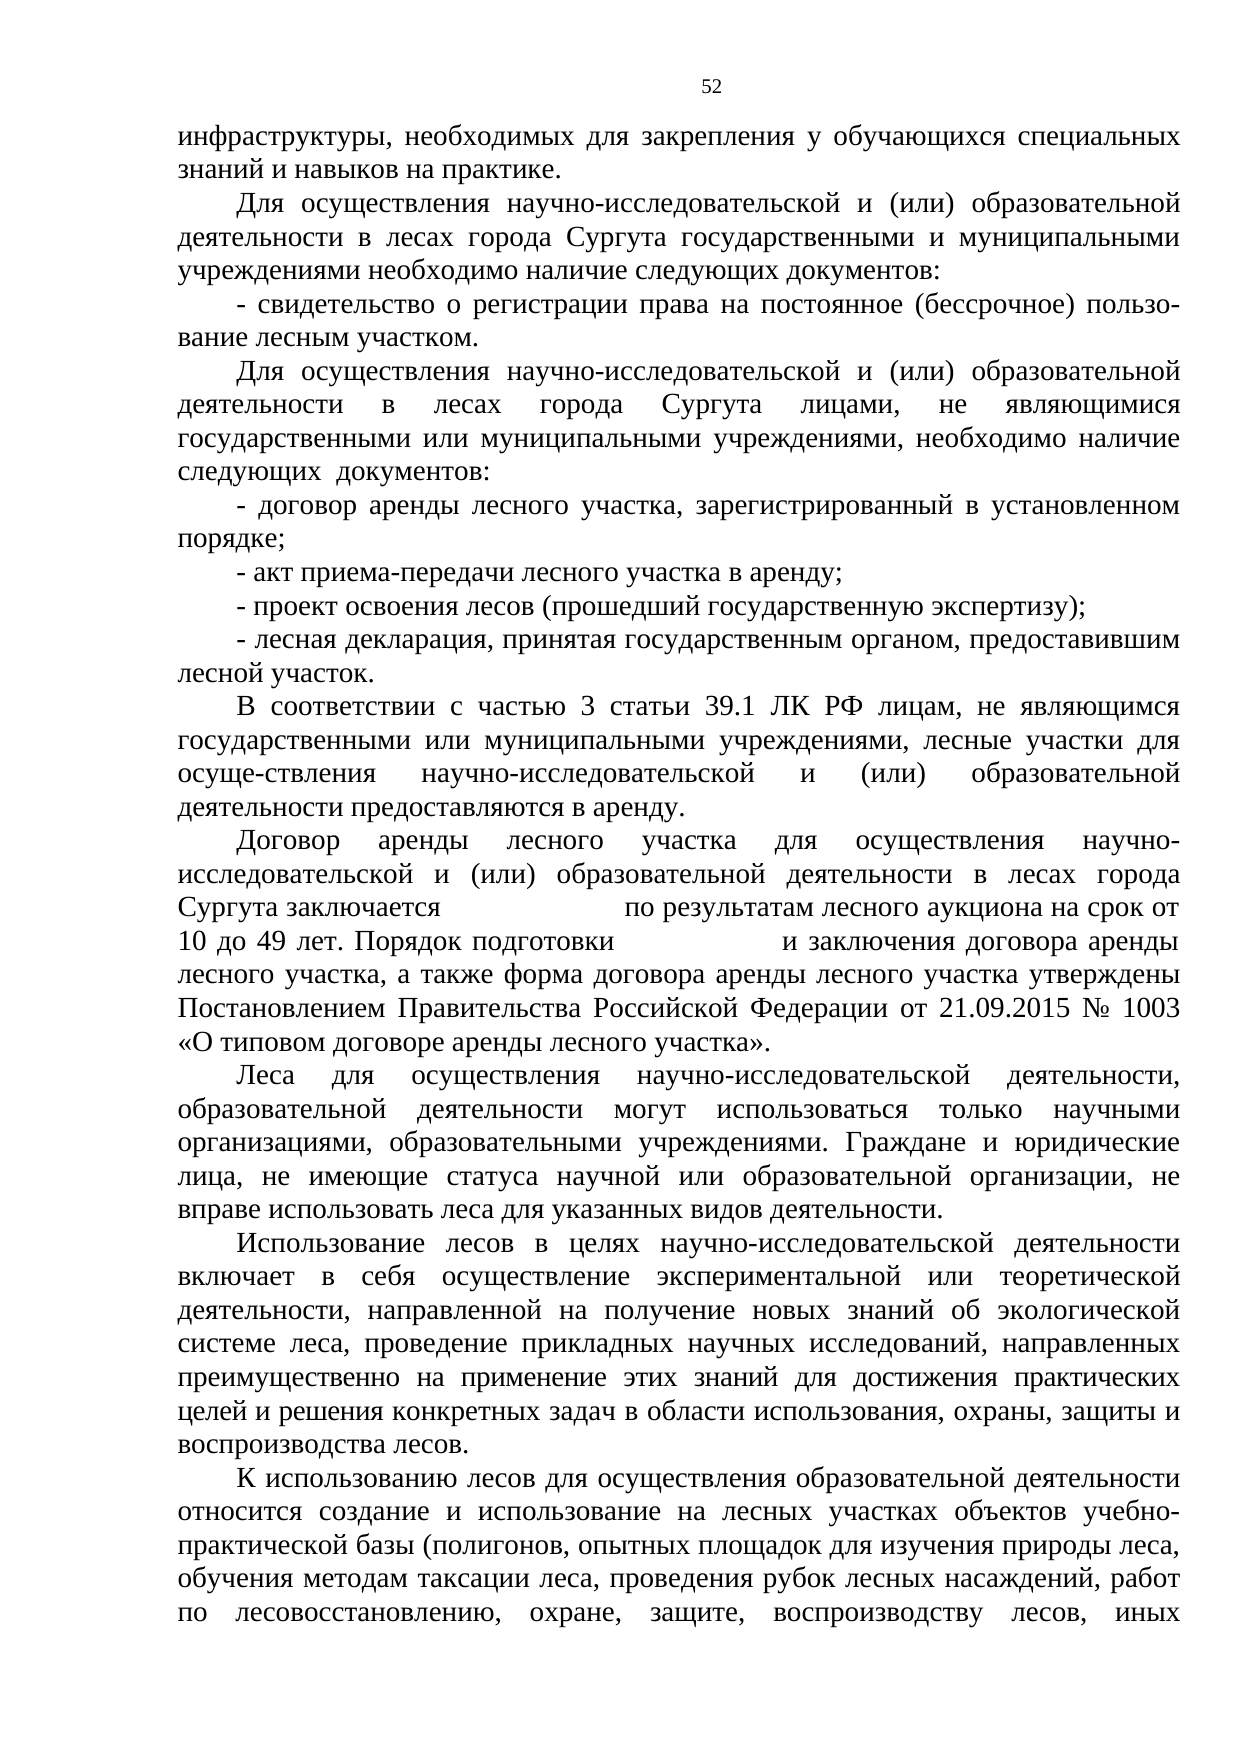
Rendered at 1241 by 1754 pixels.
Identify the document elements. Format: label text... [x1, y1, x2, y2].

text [177, 118, 1181, 185]
text Для осуществления научно-исследовательской и (или) образовательной деятельности в лесах города Сургута государственными и муниципальными учреждениями необходимо наличие следующих документов: [177, 185, 1181, 286]
text - лесная декларация, принятая государственным органом, предоставившим лесной участок. [177, 621, 1181, 688]
text - свидетельство о регистрации права на постоянное (бессрочное) пользо- вание лесным участком. [177, 286, 1181, 353]
text Использование лесов в целях научно-исследовательской деятельности включает в себя осуществление экспериментальной или теоретической деятельности, направленной на получение новых знаний об экологической системе леса, проведение прикладных научных исследований, направленных преимущественно на применение этих знаний для достижения практических целей и решения конкретных задач в области использования, охраны, защиты и воспроизводства лесов. [177, 1225, 1181, 1460]
text Леса для осуществления научно-исследовательской деятельности, образовательной деятельности могут использоваться только научными организациями, образовательными учреждениями. Граждане и юридические лица, не имеющие статуса научной или образовательной организации, не вправе использовать леса для указанных видов деятельности. [177, 1057, 1181, 1225]
text Для осуществления научно-исследовательской и (или) образовательной деятельности в лесах города Сургута лицами, не являющимися государственными или муниципальными учреждениями, необходимо наличие следующих документов: [177, 353, 1181, 487]
text - проект освоения лесов (прошедший государственную экспертизу); [177, 588, 1181, 621]
text Договор аренды лесного участка для осуществления научно-исследовательской и (или) образовательной деятельности в лесах города Сургута заключается по результатам лесного аукциона на срок от 10 до 49 лет. Порядок подготовки и заключения договора аренды лесного участка, а также форма договора аренды лесного участка утверждены Постановлением Правительства Российской Федерации от 21.09.2015 № 1003 «О типовом договоре аренды лесного участка». [177, 822, 1181, 1057]
text В соответствии с частью 3 статьи 39.1 ЛК РФ лицам, не являющимся государственными или муниципальными учреждениями, лесные участки для осуще-ствления научно-исследовательской и (или) образовательной деятельности предоставляются в аренду. [177, 688, 1181, 822]
text - акт приема-передачи лесного участка в аренду; [177, 554, 1181, 588]
text - договор аренды лесного участка, зарегистрированный в установленном порядке; [177, 487, 1181, 554]
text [177, 1460, 1181, 1627]
